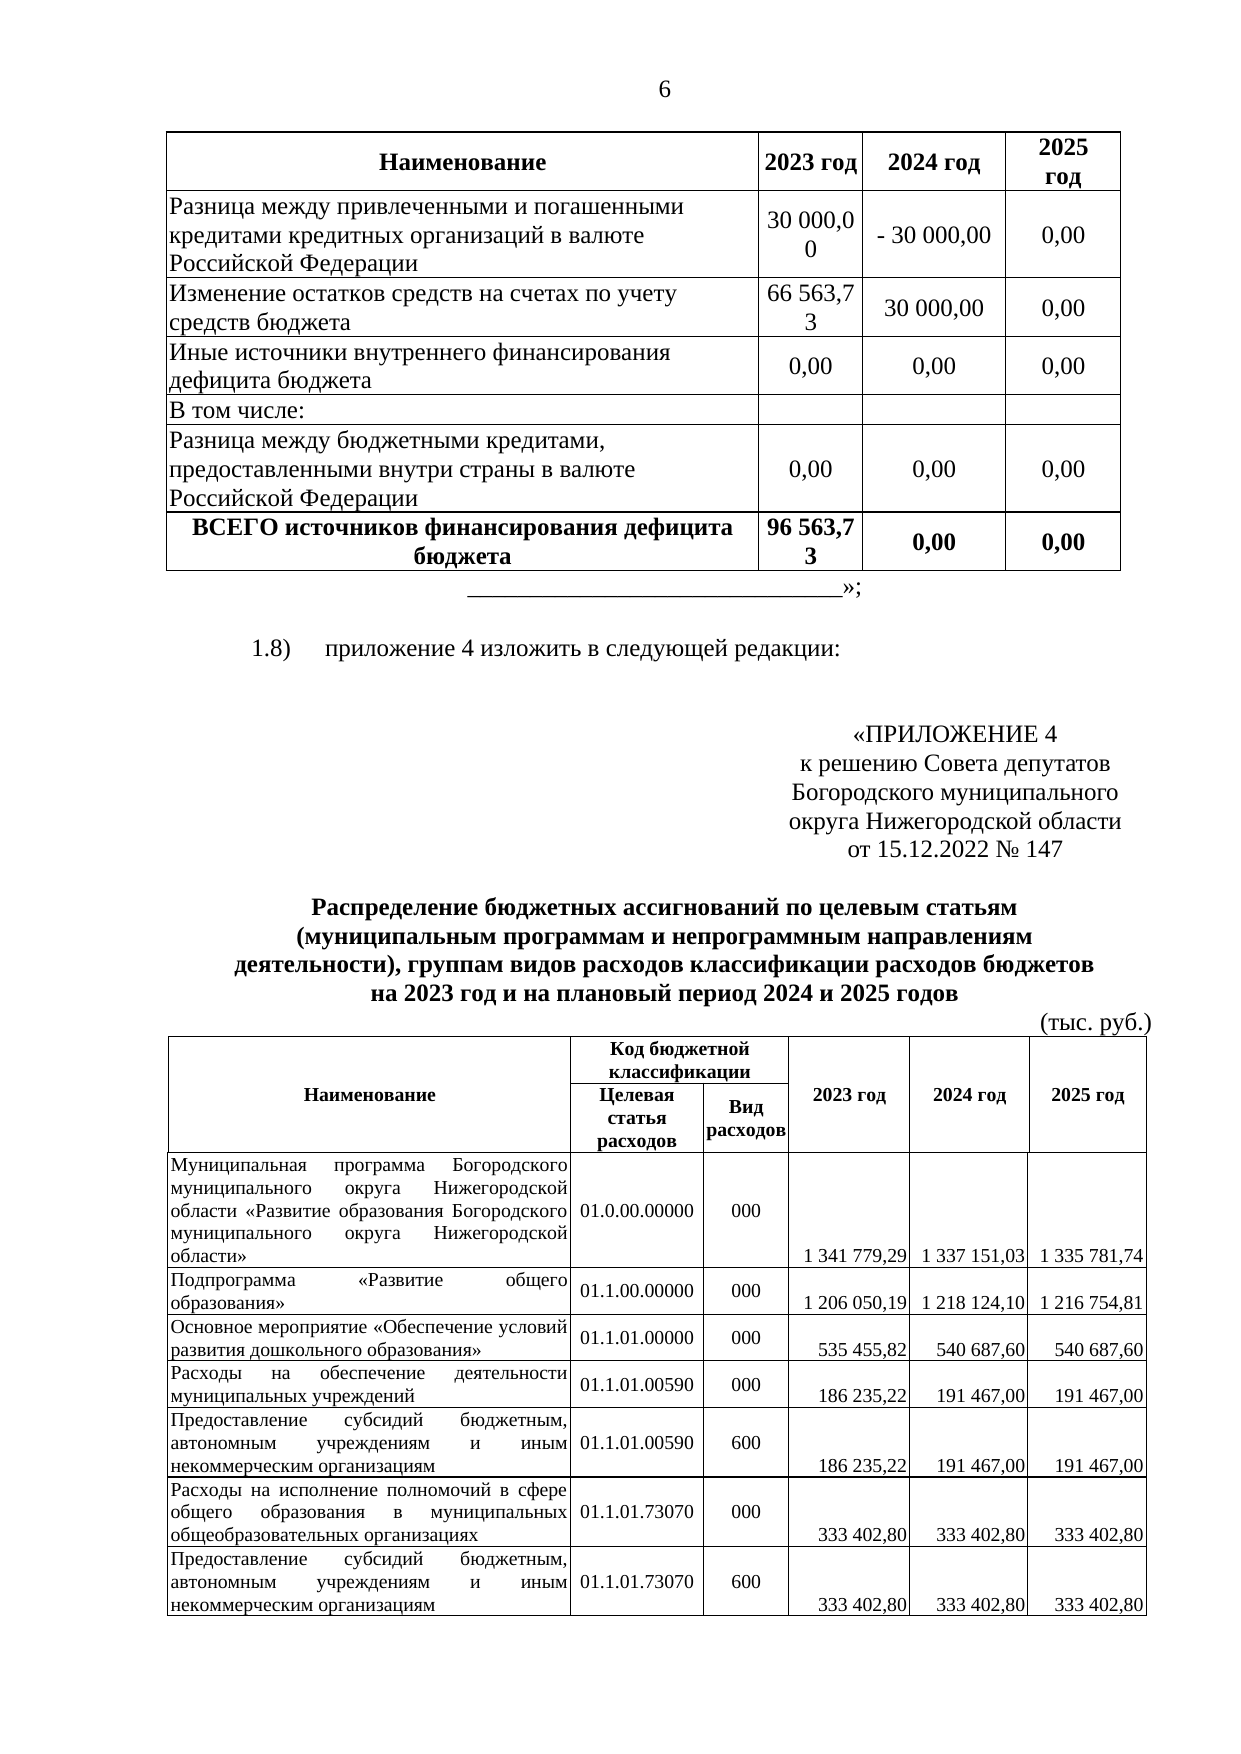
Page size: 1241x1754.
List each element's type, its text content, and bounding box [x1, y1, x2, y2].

table_cell - 30 000,00 [863, 191, 1005, 277]
table_cell Вид расходов [704, 1084, 788, 1152]
table_header Наименование [169, 1037, 570, 1152]
table_cell 0,00 [1006, 191, 1120, 277]
table_cell 0,00 [1006, 337, 1120, 394]
table_header 2023 год [759, 133, 862, 190]
table_cell 000 [704, 1315, 788, 1360]
table_cell 000 [704, 1478, 788, 1546]
table_cell 01.1.01.73070 [571, 1478, 703, 1546]
table_cell 01.1.01.00000 [571, 1315, 703, 1360]
table_cell В том числе: [167, 395, 758, 424]
table_cell 1 216 754,81 [1028, 1268, 1146, 1314]
text округа Нижегородской области [177, 806, 1152, 834]
text «ПРИЛОЖЕНИЕ 4 [177, 719, 1152, 748]
text на 2023 год и на плановый период 2024 и 2025 годов [177, 978, 1152, 1007]
table_cell 540 687,60 [910, 1315, 1027, 1360]
table_cell 1 218 124,10 [910, 1268, 1027, 1314]
table_cell 600 [704, 1547, 788, 1615]
table_cell 191 467,00 [1028, 1408, 1146, 1476]
table_header 2025 год [1030, 1037, 1146, 1152]
table_header 2025 год [1006, 133, 1120, 190]
table_cell Расходы на обеспечение деятельности муниципальных учреждений [168, 1361, 570, 1407]
table_cell Предоставление субсидий бюджетным, автономным учреждениям и иным некоммерческим организациям [168, 1547, 570, 1615]
table_cell 600 [704, 1408, 788, 1476]
table_cell Муниципальная программа Богородского муниципального округа Нижегородской области «Развитие образования Богородского муниципального округа Нижегородской области» [168, 1153, 570, 1267]
table_cell 0,00 [759, 425, 862, 511]
table_cell 000 [704, 1361, 788, 1407]
table_cell 333 402,80 [910, 1478, 1027, 1546]
table_cell 540 687,60 [1028, 1315, 1146, 1360]
table_cell 0,00 [759, 337, 862, 394]
table_cell [1006, 395, 1120, 424]
table_cell Разница между бюджетными кредитами, предоставленными внутри страны в валюте Российской Федерации [167, 425, 758, 511]
table_cell 01.1.01.00590 [571, 1408, 703, 1476]
table_cell 000 [704, 1268, 788, 1314]
table_cell 1 337 151,03 [910, 1153, 1027, 1267]
table_cell 0,00 [863, 425, 1005, 511]
list приложение 4 изложить в следующей редакции: [177, 633, 1152, 662]
text (тыс. руб.) [177, 1007, 1152, 1036]
text Распределение бюджетных ассигнований по целевым статьям [177, 892, 1152, 921]
table_cell 0,00 [863, 513, 1005, 570]
table_cell Иные источники внутреннего финансирования дефицита бюджета [167, 337, 758, 394]
table_cell Изменение остатков средств на счетах по учету средств бюджета [167, 278, 758, 336]
table_cell 333 402,80 [789, 1478, 909, 1546]
table_cell 1 335 781,74 [1028, 1153, 1146, 1267]
table_header Наименование [167, 133, 758, 190]
table_cell 333 402,80 [910, 1547, 1027, 1615]
table_cell 186 235,22 [789, 1408, 909, 1476]
table_header 2024 год [910, 1037, 1029, 1152]
table_header 2023 год [789, 1037, 909, 1152]
table_cell [863, 395, 1005, 424]
table_cell Разница между привлеченными и погашенными кредитами кредитных организаций в валюте Российской Федерации [167, 191, 758, 277]
table_cell 30 000,00 [863, 278, 1005, 336]
text (муниципальным программам и непрограммным направлениям [177, 921, 1152, 949]
table_cell 30 000,00 [759, 191, 862, 277]
table_cell Основное мероприятие «Обеспечение условий развития дошкольного образования» [168, 1315, 570, 1360]
table_cell 0,00 [1006, 513, 1120, 570]
table_cell 0,00 [863, 337, 1005, 394]
table_cell Расходы на исполнение полномочий в сфере общего образования в муниципальных общеобразовательных организациях [168, 1478, 570, 1546]
table_cell Подпрограмма «Развитие общего образования» [168, 1268, 570, 1314]
table_cell 191 467,00 [1028, 1361, 1146, 1407]
table_cell 000 [704, 1153, 788, 1267]
table_cell 01.1.01.00590 [571, 1361, 703, 1407]
table_header Код бюджетной классификации [571, 1037, 788, 1082]
table_cell 01.1.00.00000 [571, 1268, 703, 1314]
table_cell 333 402,80 [1028, 1478, 1146, 1546]
table_cell 01.0.00.00000 [571, 1153, 703, 1267]
text деятельности), группам видов расходов классификации расходов бюджетов [177, 949, 1152, 978]
table_cell 66 563,73 [759, 278, 862, 336]
table_cell 0,00 [1006, 425, 1120, 511]
table_cell 191 467,00 [910, 1361, 1027, 1407]
table_cell 186 235,22 [789, 1361, 909, 1407]
text ______________________________»; [177, 571, 1152, 600]
table_cell ВСЕГО источников финансирования дефицита бюджета [167, 513, 758, 570]
table_header 2024 год [863, 133, 1005, 190]
table_cell [759, 395, 862, 424]
table_cell 0,00 [1006, 278, 1120, 336]
table_cell 1 206 050,19 [789, 1268, 909, 1314]
table_cell 01.1.01.73070 [571, 1547, 703, 1615]
table_cell 1 341 779,29 [789, 1153, 909, 1267]
text от 15.12.2022 № 147 [177, 834, 1152, 863]
table_cell 333 402,80 [789, 1547, 909, 1615]
text к решению Совета депутатов [177, 748, 1152, 777]
table_cell 96 563,73 [759, 513, 862, 570]
text Богородского муниципального [177, 777, 1152, 806]
table_cell 535 455,82 [789, 1315, 909, 1360]
table_cell 333 402,80 [1028, 1547, 1146, 1615]
table_cell 191 467,00 [910, 1408, 1027, 1476]
table_cell Предоставление субсидий бюджетным, автономным учреждениям и иным некоммерческим организациям [168, 1408, 570, 1476]
table_cell Целевая статья расходов [571, 1084, 703, 1152]
